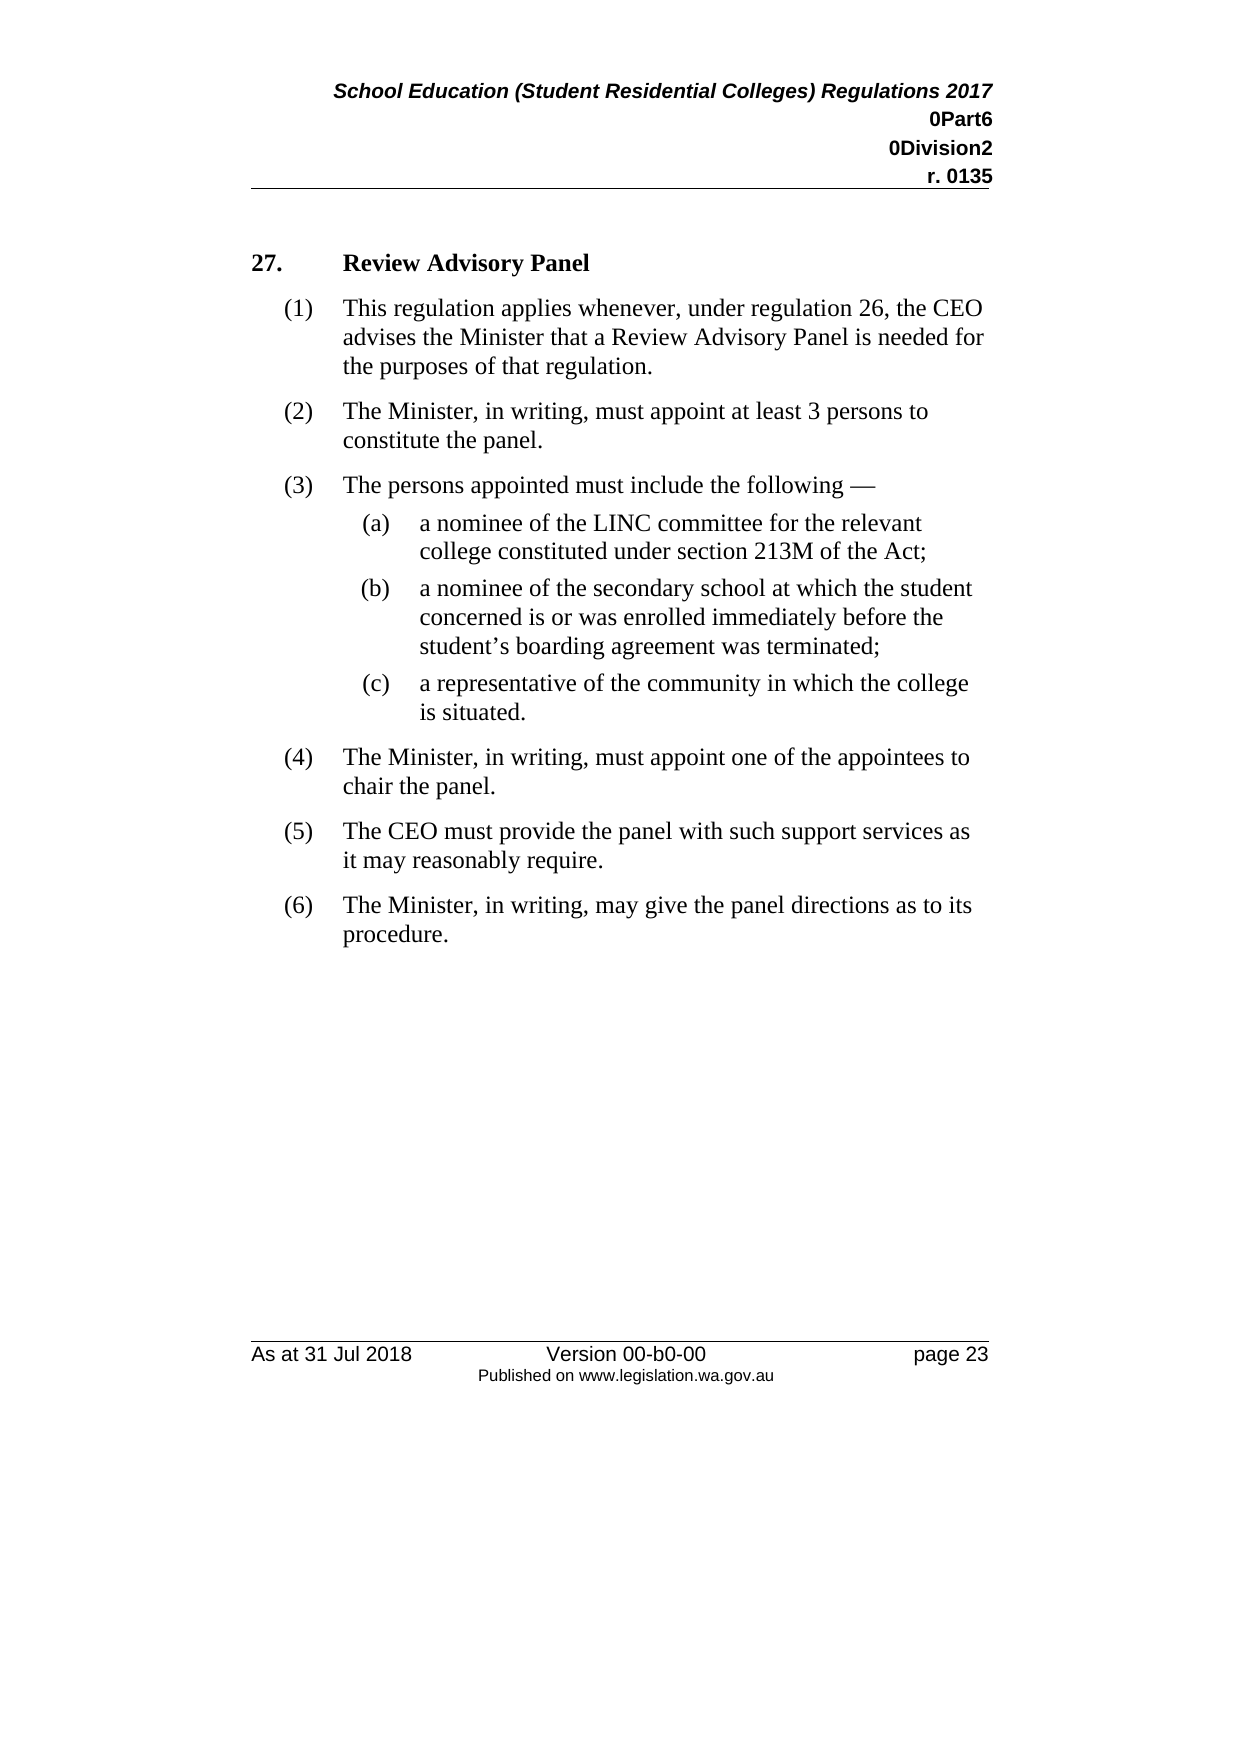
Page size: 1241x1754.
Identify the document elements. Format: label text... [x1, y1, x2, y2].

text (5) The CEO must provide the panel with such support services as it may reasonably require. [251, 816, 989, 874]
text (6) The Minister, in writing, may give the panel directions as to its procedure. [251, 891, 989, 948]
text (2) The Minister, in writing, must appoint at least 3 persons to constitute the panel. [251, 396, 989, 454]
text (1) This regulation applies whenever, under regulation 26, the CEO advises the Minister that a Review Advisory Panel is needed for the purposes of that regulation. [251, 293, 989, 380]
text (4) The Minister, in writing, must appoint one of the appointees to chair the panel. [251, 742, 989, 800]
text (a) a nominee of the LINC committee for the relevant college constituted under section 213M of the Act; [251, 508, 989, 565]
subtitle 27. Review Advisory Panel [251, 248, 989, 277]
text (c) a representative of the community in which the college is situated. [251, 668, 989, 726]
text (3) The persons appointed must include the following — [251, 471, 989, 499]
text (b) a nominee of the secondary school at which the student concerned is or was enrolled immediately before the student’s boarding agreement was terminated; [251, 573, 989, 660]
